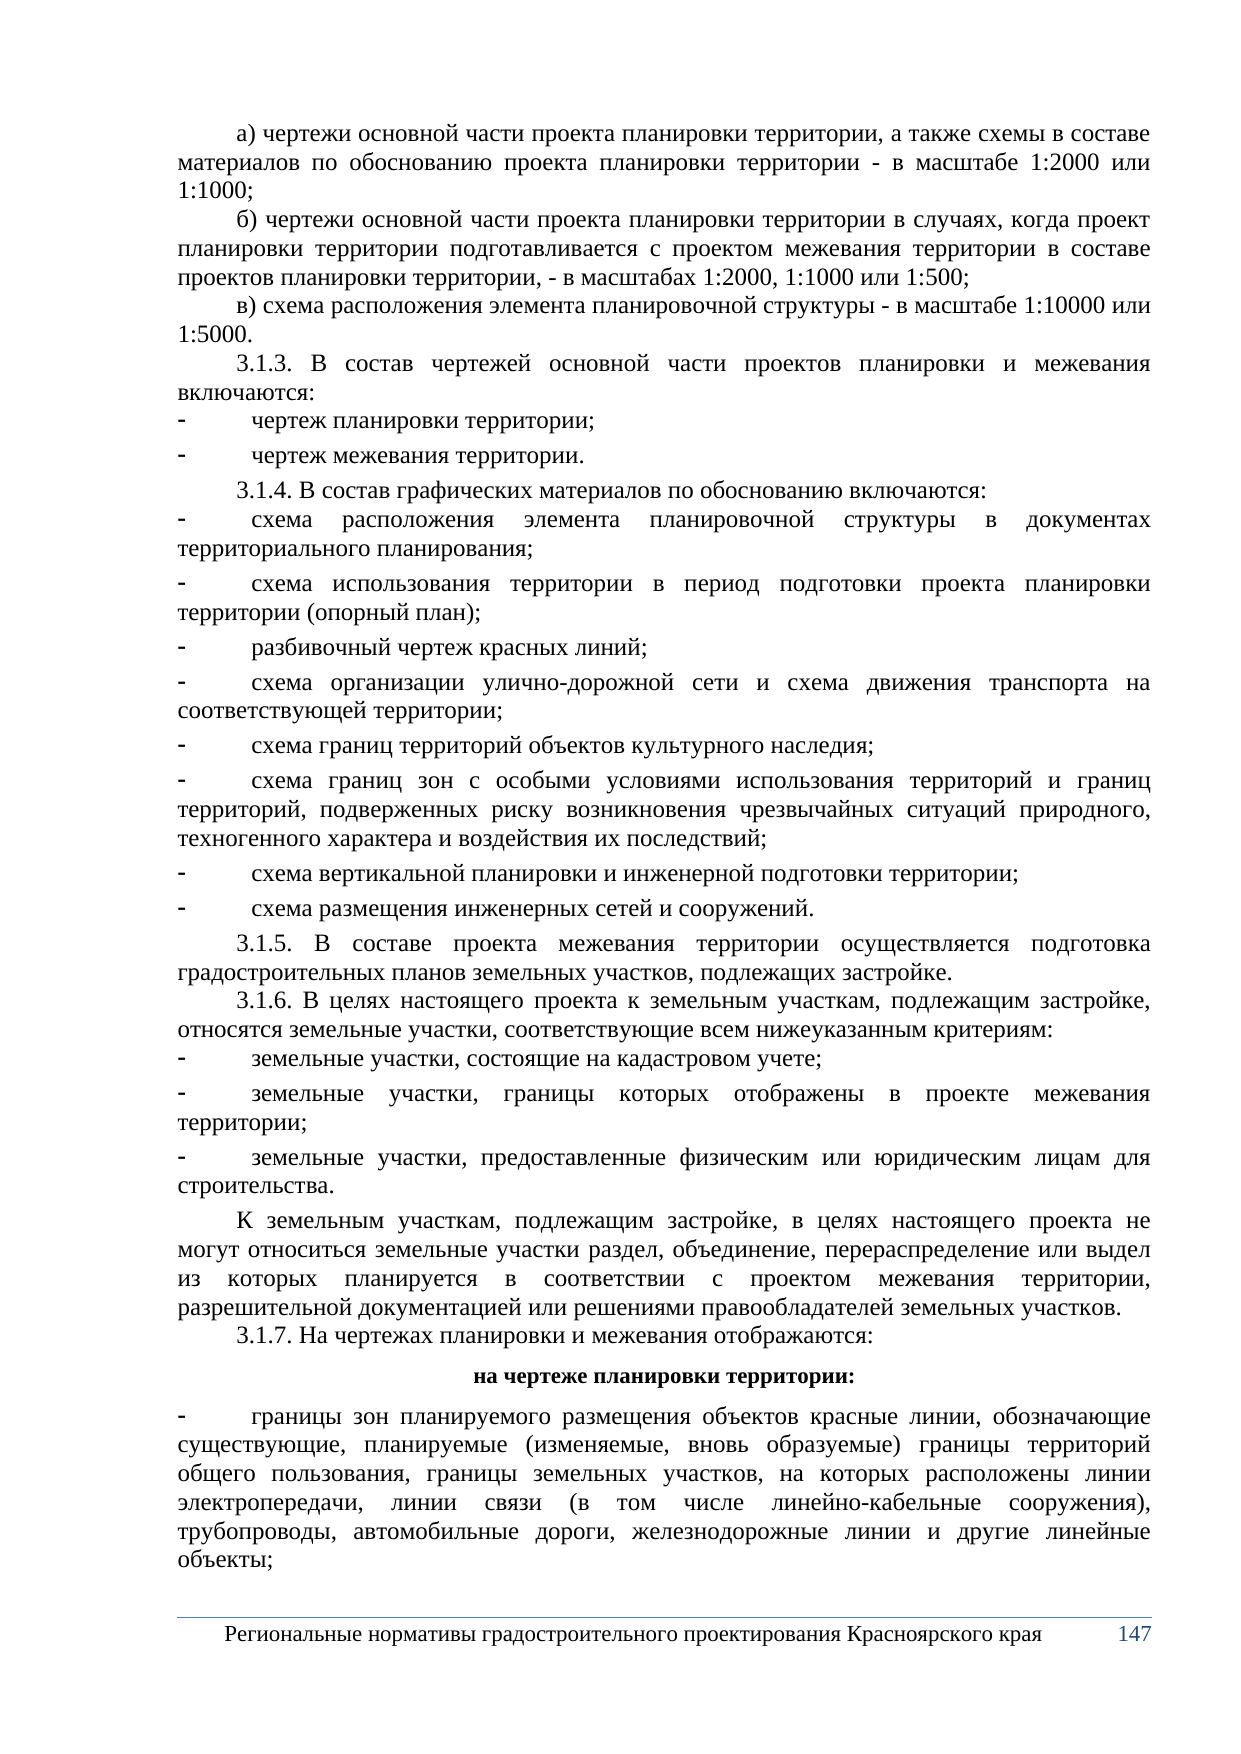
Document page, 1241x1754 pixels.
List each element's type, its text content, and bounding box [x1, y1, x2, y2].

list земельные участки, предоставленные физическим или юридическим лицам для строительства. [177, 1142, 1152, 1199]
text 3.1.7. На чертежах планировки и межевания отображаются: [177, 1321, 1152, 1349]
text в) схема расположения элемента планировочной структуры - в масштабе 1:10000 или 1:5000. [177, 291, 1152, 348]
list чертеж планировки территории; [177, 406, 1152, 434]
text 3.1.3. В состав чертежей основной части проектов планировки и межевания включаются: [177, 348, 1152, 406]
list схема вертикальной планировки и инженерной подготовки территории; [177, 858, 1152, 887]
list земельные участки, границы которых отображены в проекте межевания территории; [177, 1078, 1152, 1136]
list схема расположения элемента планировочной структуры в документах территориального планирования; [177, 504, 1152, 562]
text а) чертежи основной части проекта планировки территории, а также схемы в составе материалов по обоснованию проекта планировки территории - в масштабе 1:2000 или 1:1000; [177, 118, 1152, 204]
text на чертеже планировки территории: [177, 1362, 1152, 1388]
text 3.1.5. В составе проекта межевания территории осуществляется подготовка градостроительных планов земельных участков, подлежащих застройке. [177, 928, 1152, 986]
list границы зон планируемого размещения объектов красные линии, обозначающие существующие, планируемые (изменяемые, вновь образуемые) границы территорий общего пользования, границы земельных участков, на которых расположены линии электропередачи, линии связи (в том числе линейно-кабельные сооружения), трубопроводы, автомобильные дороги, железнодорожные линии и другие линейные объекты; [177, 1401, 1152, 1573]
text 3.1.4. В состав графических материалов по обоснованию включаются: [177, 476, 1152, 504]
text 3.1.6. В целях настоящего проекта к земельным участкам, подлежащим застройке, относятся земельные участки, соответствующие всем нижеуказанным критериям: [177, 986, 1152, 1043]
list схема организации улично-дорожной сети и схема движения транспорта на соответствующей территории; [177, 667, 1152, 724]
list схема использования территории в период подготовки проекта планировки территории (опорный план); [177, 568, 1152, 626]
list схема границ зон с особыми условиями использования территорий и границ территорий, подверженных риску возникновения чрезвычайных ситуаций природного, техногенного характера и воздействия их последствий; [177, 766, 1152, 852]
list схема размещения инженерных сетей и сооружений. [177, 893, 1152, 922]
list схема границ территорий объектов культурного наследия; [177, 731, 1152, 759]
list земельные участки, состоящие на кадастровом учете; [177, 1043, 1152, 1072]
list разбивочный чертеж красных линий; [177, 632, 1152, 661]
text б) чертежи основной части проекта планировки территории в случаях, когда проект планировки территории подготавливается с проектом межевания территории в составе проектов планировки территории, - в масштабах 1:2000, 1:1000 или 1:500; [177, 204, 1152, 291]
list чертеж межевания территории. [177, 441, 1152, 469]
text К земельным участкам, подлежащим застройке, в целях настоящего проекта не могут относиться земельные участки раздел, объединение, перераспределение или выдел из которых планируется в соответствии с проектом межевания территории, разрешительной документацией или решениями правообладателей земельных участков. [177, 1206, 1152, 1321]
